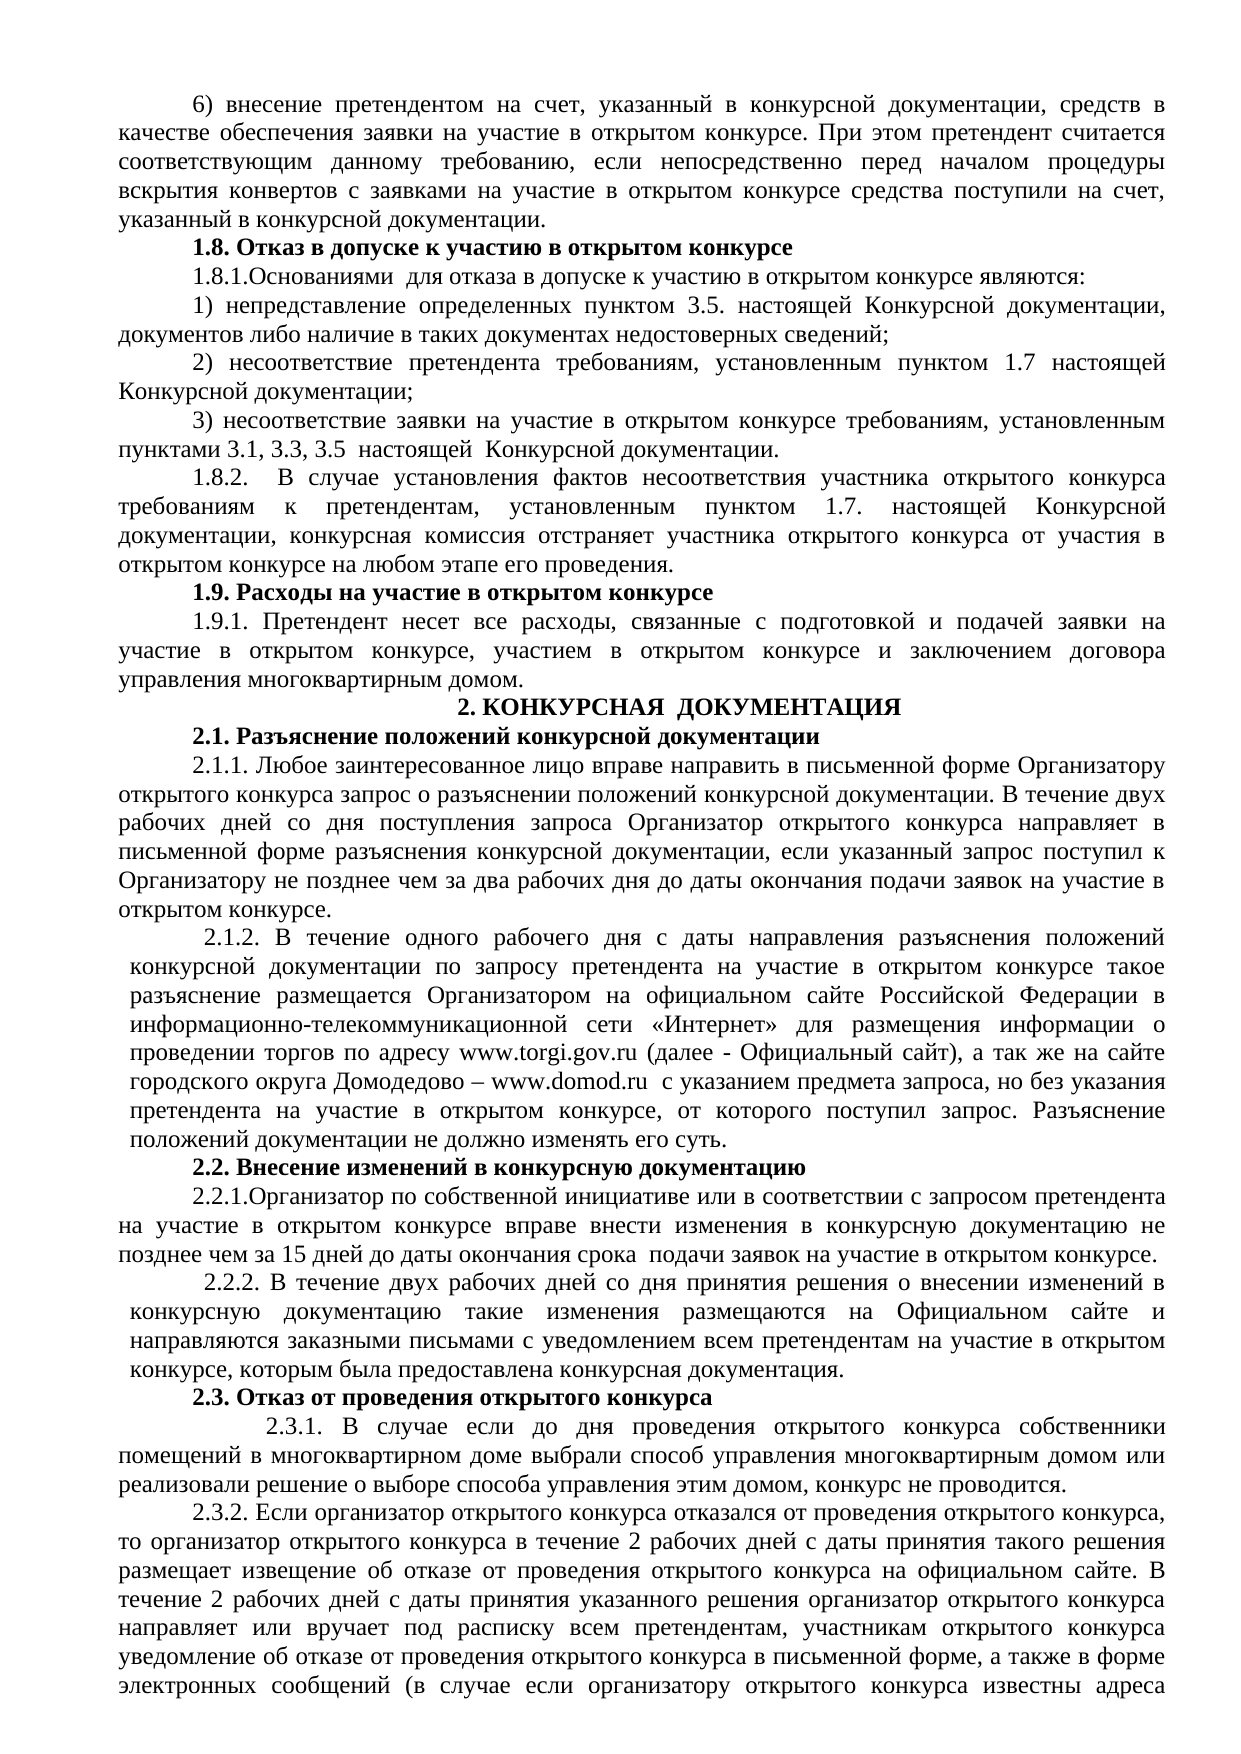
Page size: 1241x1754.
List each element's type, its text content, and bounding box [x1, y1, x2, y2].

text 2.1.2. В течение одного рабочего дня с даты направления разъяснения положений конкурсной документации по запросу претендента на участие в открытом конкурсе такое разъяснение размещается Организатором на официальном сайте Российской Федерации в информационно-телекоммуникационной сети «Интернет» для размещения информации о проведении торгов по адресу www.torgi.gov.ru (далее - Официальный сайт), а так же на сайте городского округа Домодедово – www.domod.ru с указанием предмета запроса, но без указания претендента на участие в открытом конкурсе, от которого поступил запрос. Разъяснение положений документации не должно изменять его суть. [129, 922, 1166, 1152]
text 2.3. Отказ от проведения открытого конкурса [118, 1382, 1166, 1411]
text 3) несоответствие заявки на участие в открытом конкурсе требованиям, установленным пунктами 3.1, 3.3, 3.5 настоящей Конкурсной документации. [118, 405, 1166, 462]
text 1.8. Отказ в допуске к участию в открытом конкурсе [118, 232, 1166, 261]
text 1.8.1.Основаниями для отказа в допуске к участию в открытом конкурсе являются: [118, 261, 1166, 290]
text 2) несоответствие претендента требованиям, установленным пунктом 1.7 настоящей Конкурсной документации; [118, 347, 1166, 405]
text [118, 1497, 1166, 1699]
text 2. КОНКУРСНАЯ ДОКУМЕНТАЦИЯ [118, 692, 1166, 721]
text 1.9.1. Претендент несет все расходы, связанные с подготовкой и подачей заявки на участие в открытом конкурсе, участием в открытом конкурсе и заключением договора управления многоквартирным домом. [118, 606, 1166, 692]
text 2.1. Разъяснение положений конкурсной документации [118, 721, 1166, 750]
text 2.3.1. В случае если до дня проведения открытого конкурса собственники помещений в многоквартирном доме выбрали способ управления многоквартирным домом или реализовали решение о выборе способа управления этим домом, конкурс не проводится. [118, 1411, 1166, 1497]
text 2.2.1.Организатор по собственной инициативе или в соответствии с запросом претендента на участие в открытом конкурсе вправе внести изменения в конкурсную документацию не позднее чем за 15 дней до даты окончания срока подачи заявок на участие в открытом конкурсе. [118, 1181, 1166, 1267]
text 6) внесение претендентом на счет, указанный в конкурсной документации, средств в качестве обеспечения заявки на участие в открытом конкурсе. При этом претендент считается соответствующим данному требованию, если непосредственно перед началом процедуры вскрытия конвертов с заявками на участие в открытом конкурсе средства поступили на счет, указанный в конкурсной документации. [118, 89, 1166, 232]
text 1.9. Расходы на участие в открытом конкурсе [118, 577, 1166, 606]
text 2.2.2. В течение двух рабочих дней со дня принятия решения о внесении изменений в конкурсную документацию такие изменения размещаются на Официальном сайте и направляются заказными письмами с уведомлением всем претендентам на участие в открытом конкурсе, которым была предоставлена конкурсная документация. [129, 1267, 1166, 1382]
text 2.2. Внесение изменений в конкурсную документацию [118, 1152, 1166, 1181]
text 1.8.2. В случае установления фактов несоответствия участника открытого конкурса требованиям к претендентам, установленным пунктом 1.7. настоящей Конкурсной документации, конкурсная комиссия отстраняет участника открытого конкурса от участия в открытом конкурсе на любом этапе его проведения. [118, 462, 1166, 577]
text 2.1.1. Любое заинтересованное лицо вправе направить в письменной форме Организатору открытого конкурса запрос о разъяснении положений конкурсной документации. В течение двух рабочих дней со дня поступления запроса Организатор открытого конкурса направляет в письменной форме разъяснения конкурсной документации, если указанный запрос поступил к Организатору не позднее чем за два рабочих дня до даты окончания подачи заявок на участие в открытом конкурсе. [118, 750, 1166, 922]
text 1) непредставление определенных пунктом 3.5. настоящей Конкурсной документации, документов либо наличие в таких документах недостоверных сведений; [118, 290, 1166, 347]
